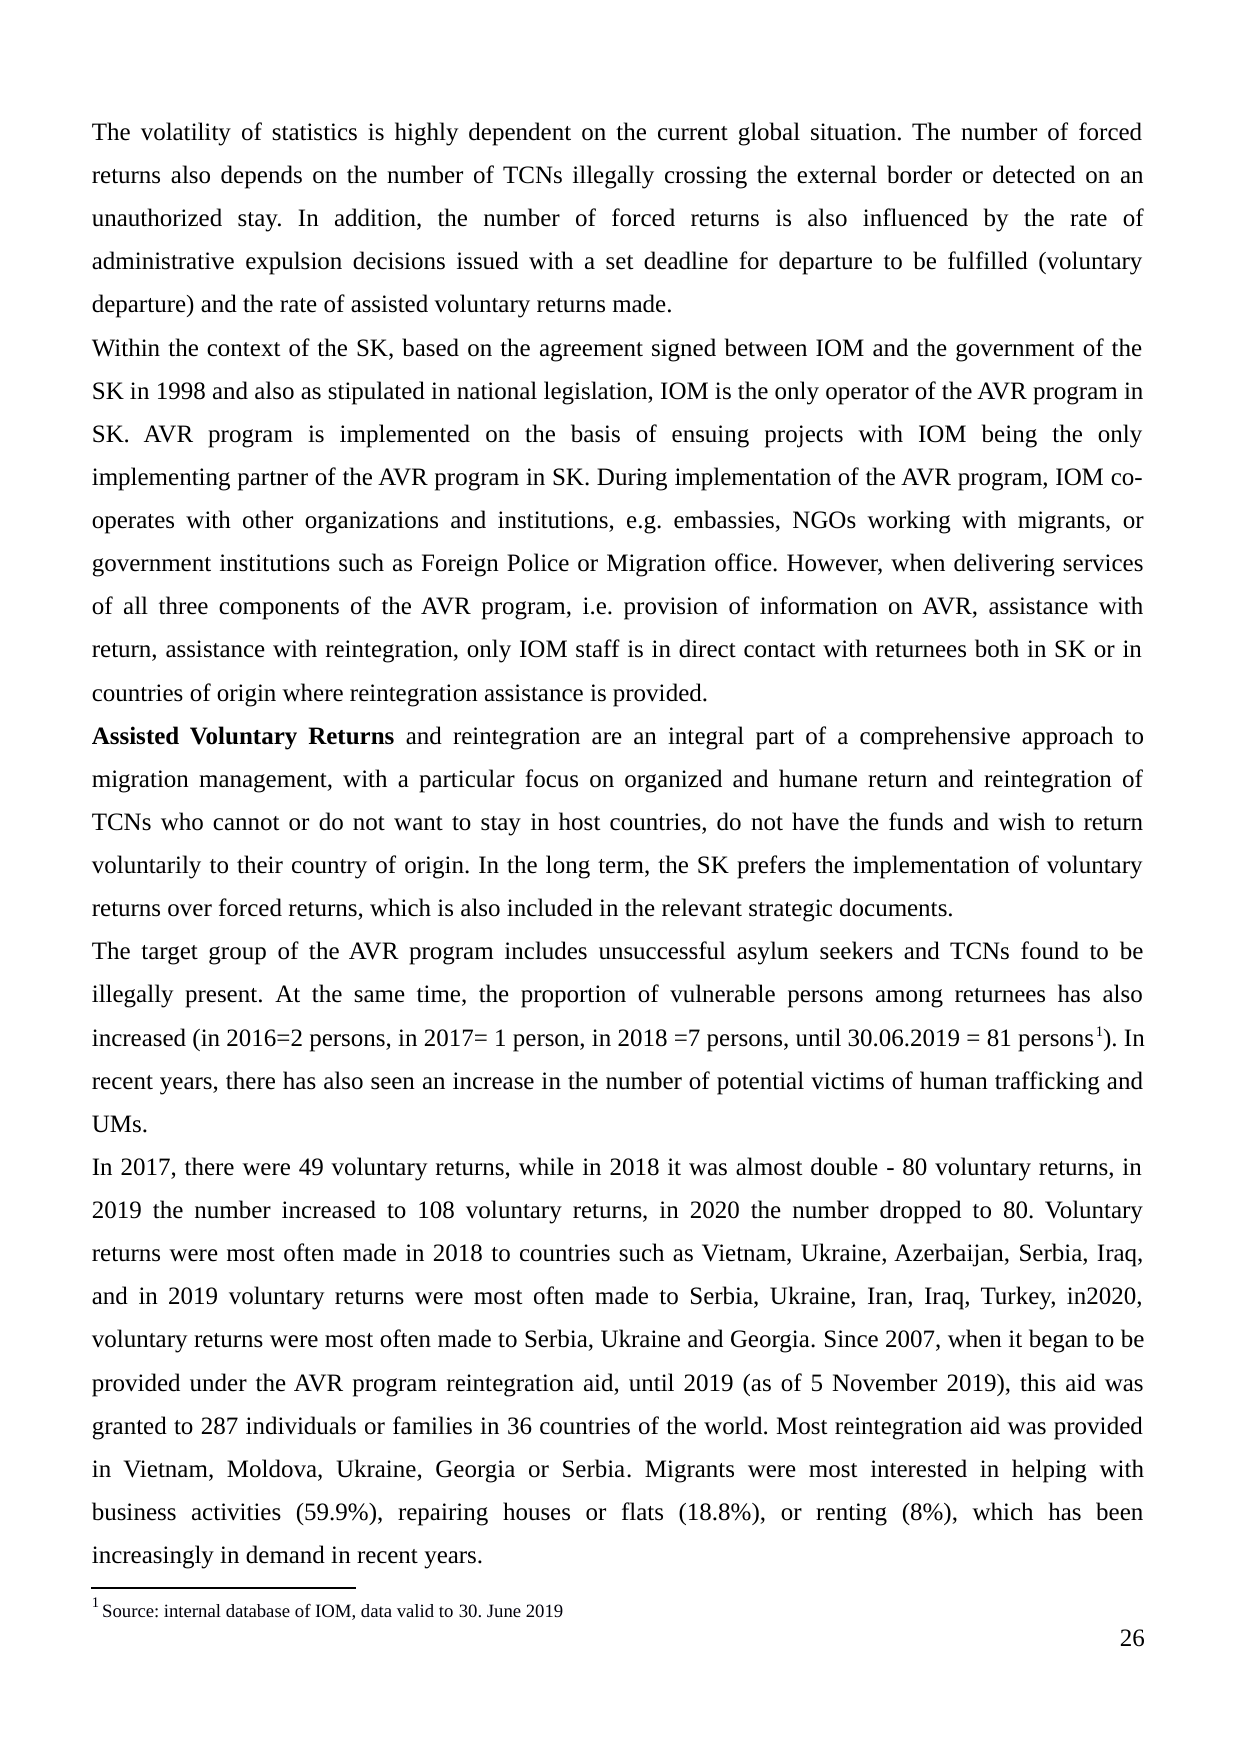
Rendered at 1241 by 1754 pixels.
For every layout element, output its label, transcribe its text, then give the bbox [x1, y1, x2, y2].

text Assisted Voluntary Returns and reintegration are an integral part of a comprehensive approach to migration management, with a particular focus on organized and humane return and reintegration of TCNs who cannot or do not want to stay in host countries, do not have the funds and wish to return voluntarily to their country of origin. In the long term, the SK prefers the implementation of voluntary returns over forced returns, which is also included in the relevant strategic documents. [92, 721, 1144, 922]
text In 2017, there were 49 voluntary returns, while in 2018 it was almost double - 80 voluntary returns, in 2019 the number increased to 108 voluntary returns, in 2020 the number dropped to 80. Voluntary returns were most often made in 2018 to countries such as Vietnam, Ukraine, Azerbaijan, Serbia, Iraq, and in 2019 voluntary returns were most often made to Serbia, Ukraine, Iran, Iraq, Turkey, in2020, voluntary returns were most often made to Serbia, Ukraine and Georgia. Since 2007, when it began to be provided under the AVR program reintegration aid, until 2019 (as of 5 November 2019), this aid was granted to 287 individuals or families in 36 countries of the world. Most reintegration aid was provided in Vietnam, Moldova, Ukraine, Georgia or Serbia. Migrants were most interested in helping with business activities (59.9%), repairing houses or flats (18.8%), or renting (8%), which has been increasingly in demand in recent years. [92, 1152, 1144, 1569]
text The volatility of statistics is highly dependent on the current global situation. The number of forced returns also depends on the number of TCNs illegally crossing the external border or detected on an unauthorized stay. In addition, the number of forced returns is also influenced by the rate of administrative expulsion decisions issued with a set deadline for departure to be fulfilled (voluntary departure) and the rate of assisted voluntary returns made. [92, 117, 1144, 318]
text Within the context of the SK, based on the agreement signed between IOM and the government of the SK in 1998 and also as stipulated in national legislation, IOM is the only operator of the AVR program in SK. AVR program is implemented on the basis of ensuing projects with IOM being the only implementing partner of the AVR program in SK. During implementation of the AVR program, IOM co-operates with other organizations and institutions, e.g. embassies, NGOs working with migrants, or government institutions such as Foreign Police or Migration office. However, when delivering services of all three components of the AVR program, i.e. provision of information on AVR, assistance with return, assistance with reintegration, only IOM staff is in direct contact with returnees both in SK or in countries of origin where reintegration assistance is provided. [92, 333, 1144, 706]
text The target group of the AVR program includes unsuccessful asylum seekers and TCNs found to be illegally present. At the same time, the proportion of vulnerable persons among returnees has also increased (in 2016=2 persons, in 2017= 1 person, in 2018 =7 persons, until 30.06.2019 = 81 persons). In recent years, there has also seen an increase in the number of potential victims of human trafficking and UMs. [92, 936, 1144, 1138]
